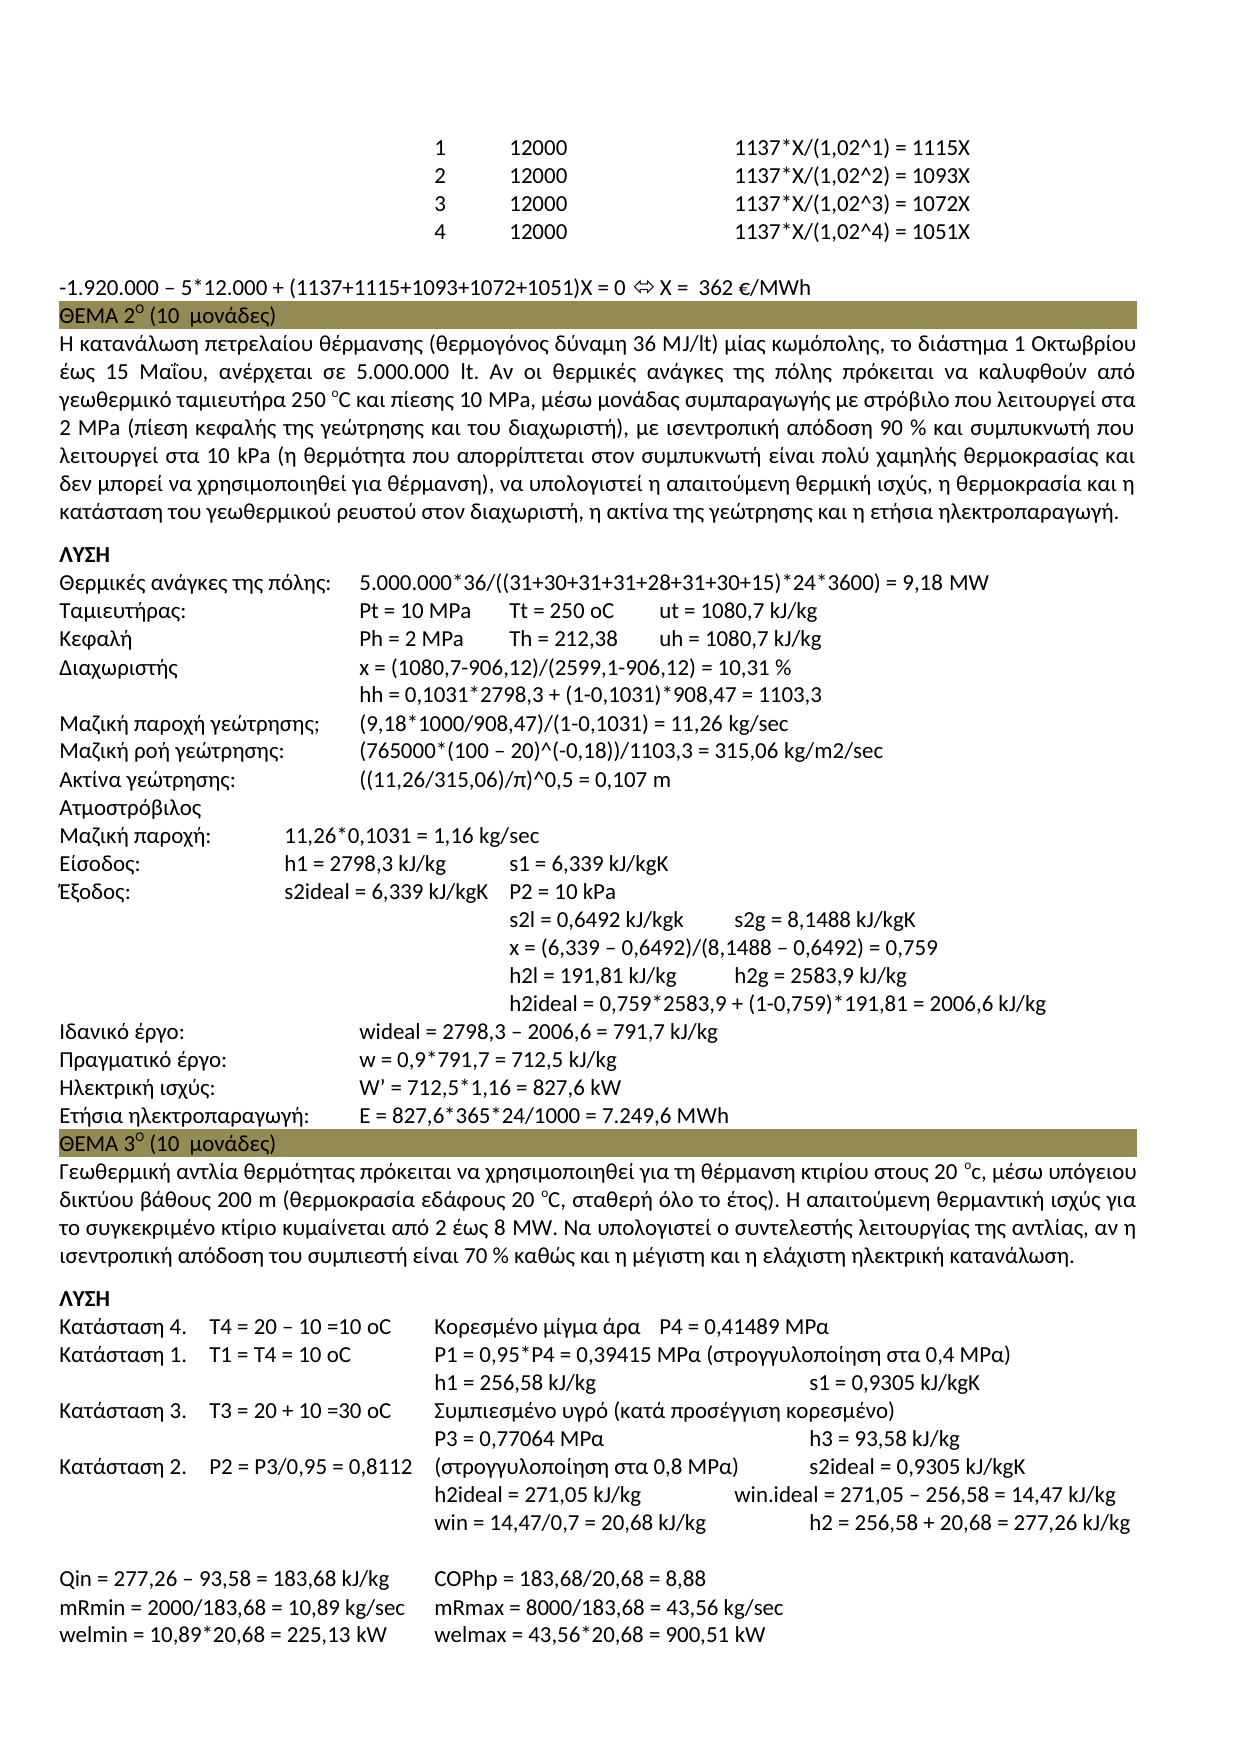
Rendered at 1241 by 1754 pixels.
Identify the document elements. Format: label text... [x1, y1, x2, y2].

text Ταμιευτήρας: Pt = 10 MPa Tt = 250 oC ut = 1080,7 kJ/kg [59, 597, 1137, 624]
text 3 12000 1137*Χ/(1,02^3) = 1072Χ [359, 189, 1137, 217]
text Έξοδος: s2ideal = 6,339 kJ/kgK P2 = 10 kPa [59, 877, 1137, 905]
text Κατάσταση 3. Τ3 = 20 + 10 =30 oC Συμπιεσμένο υγρό (κατά προσέγγιση κορεσμένο) [59, 1396, 1137, 1424]
text welmin = 10,89*20,68 = 225,13 kW welmax = 43,56*20,68 = 900,51 kW [59, 1621, 1137, 1649]
text Διαχωριστής x = (1080,7-906,12)/(2599,1-906,12) = 10,31 % [59, 653, 1137, 681]
text Κατάσταση 1. Τ1 = Τ4 = 10 oC Ρ1 = 0,95*Ρ4 = 0,39415 ΜΡα (στρογγυλοποίηση στα 0,4 ΜΡα) [59, 1340, 1137, 1368]
text Γεωθερμική αντλία θερμότητας πρόκειται να χρησιμοποιηθεί για τη θέρμανση κτιρίου στους 20 οc, μέσω υπόγειου δικτύου βάθους 200 m (θερμοκρασία εδάφους 20 oC, σταθερή όλο το έτος). Η απαιτούμενη θερμαντική ισχύς για το συγκεκριμένο κτίριο κυμαίνεται από 2 έως 8 MW. Να υπολογιστεί ο συντελεστής λειτουργίας της αντλίας, αν η ισεντροπική απόδοση του συμπιεστή είναι 70 % καθώς και η μέγιστη και η ελάχιστη ηλεκτρική κατανάλωση. [59, 1157, 1137, 1269]
text ΛΥΣΗ [59, 1284, 1137, 1312]
text Ατμοστρόβιλος [59, 793, 1137, 821]
text Είσοδος: h1 = 2798,3 kJ/kg s1 = 6,339 kJ/kgK [59, 849, 1137, 877]
text win = 14,47/0,7 = 20,68 kJ/kg h2 = 256,58 + 20,68 = 277,26 kJ/kg [59, 1508, 1137, 1537]
text Κεφαλή Ph = 2 MPa Th = 212,38 uh = 1080,7 kJ/kg [59, 624, 1137, 653]
text s2l = 0,6492 kJ/kgk s2g = 8,1488 kJ/kgK [59, 905, 1137, 933]
text Θερμικές ανάγκες της πόλης: 5.000.000*36/((31+30+31+31+28+31+30+15)*24*3600) = 9,18 MW [59, 568, 1137, 597]
text Κατάσταση 2. Ρ2 = Ρ3/0,95 = 0,8112 (στρογγυλοποίηση στα 0,8 ΜΡα) s2ideal = 0,9305 kJ/kgK [59, 1452, 1137, 1481]
text Πραγματικό έργο: w = 0,9*791,7 = 712,5 kJ/kg [59, 1045, 1137, 1073]
text Μαζική παροχή: 11,26*0,1031 = 1,16 kg/sec [59, 821, 1137, 849]
text hh = 0,1031*2798,3 + (1-0,1031)*908,47 = 1103,3 [284, 681, 1137, 709]
text 4 12000 1137*Χ/(1,02^4) = 1051Χ [359, 217, 1137, 245]
text 2 12000 1137*Χ/(1,02^2) = 1093Χ [359, 161, 1137, 189]
text ΘΕΜΑ 3Ο (10 μονάδες) [59, 1129, 1137, 1157]
text Μαζική παροχή γεώτρησης; (9,18*1000/908,47)/(1-0,1031) = 11,26 kg/sec [59, 709, 1137, 737]
text Ηλεκτρική ισχύς: W’ = 712,5*1,16 = 827,6 kW [59, 1073, 1137, 1101]
text Ετήσια ηλεκτροπαραγωγή: Ε = 827,6*365*24/1000 = 7.249,6 ΜWh [59, 1101, 1137, 1129]
text x = (6,339 – 0,6492)/(8,1488 – 0,6492) = 0,759 [59, 933, 1137, 961]
text Μαζική ροή γεώτρησης: (765000*(100 – 20)^(-0,18))/1103,3 = 315,06 kg/m2/sec [59, 737, 1137, 765]
text Ρ3 = 0,77064 ΜΡα h3 = 93,58 kJ/kg [59, 1424, 1137, 1452]
text h1 = 256,58 kJ/kg s1 = 0,9305 kJ/kgK [59, 1368, 1137, 1396]
text Κατάσταση 4. Τ4 = 20 – 10 =10 oC Κορεσμένο μίγμα άρα Ρ4 = 0,41489 ΜΡα [59, 1312, 1137, 1340]
text h2ideal = 271,05 kJ/kg win.ideal = 271,05 – 256,58 = 14,47 kJ/kg [359, 1481, 1137, 1508]
text -1.920.000 – 5*12.000 + (1137+1115+1093+1072+1051)Χ = 0 Χ = 362 €/MWh [59, 273, 1137, 301]
text mRmin = 2000/183,68 = 10,89 kg/sec mRmax = 8000/183,68 = 43,56 kg/sec [59, 1593, 1137, 1621]
text Η κατανάλωση πετρελαίου θέρμανσης (θερμογόνος δύναμη 36 ΜJ/lt) μίας κωμόπολης, το διάστημα 1 Οκτωβρίου έως 15 Μαΐου, ανέρχεται σε 5.000.000 lt. Αν οι θερμικές ανάγκες της πόλης πρόκειται να καλυφθούν από γεωθερμικό ταμιευτήρα 250 oC και πίεσης 10 MPa, μέσω μονάδας συμπαραγωγής με στρόβιλο που λειτουργεί στα 2 MPa (πίεση κεφαλής της γεώτρησης και του διαχωριστή), με ισεντροπική απόδοση 90 % και συμπυκνωτή που λειτουργεί στα 10 kPa (η θερμότητα που απορρίπτεται στον συμπυκνωτή είναι πολύ χαμηλής θερμοκρασίας και δεν μπορεί να χρησιμοποιηθεί για θέρμανση), να υπολογιστεί η απαιτούμενη θερμική ισχύς, η θερμοκρασία και η κατάσταση του γεωθερμικού ρευστού στον διαχωριστή, η ακτίνα της γεώτρησης και η ετήσια ηλεκτροπαραγωγή. [59, 329, 1137, 525]
text Qin = 277,26 – 93,58 = 183,68 kJ/kg COPhp = 183,68/20,68 = 8,88 [59, 1564, 1137, 1593]
text ΘΕΜΑ 2Ο (10 μονάδες) [59, 301, 1137, 329]
text Ακτίνα γεώτρησης: ((11,26/315,06)/π)^0,5 = 0,107 m [59, 765, 1137, 793]
text h2l = 191,81 kJ/kg h2g = 2583,9 kJ/kg [59, 961, 1137, 989]
text Ιδανικό έργο: wideal = 2798,3 – 2006,6 = 791,7 kJ/kg [59, 1017, 1137, 1045]
text ΛΥΣΗ [59, 541, 1137, 568]
text h2ideal = 0,759*2583,9 + (1-0,759)*191,81 = 2006,6 kJ/kg [59, 989, 1137, 1017]
text 1 12000 1137*Χ/(1,02^1) = 1115Χ [359, 133, 1137, 161]
